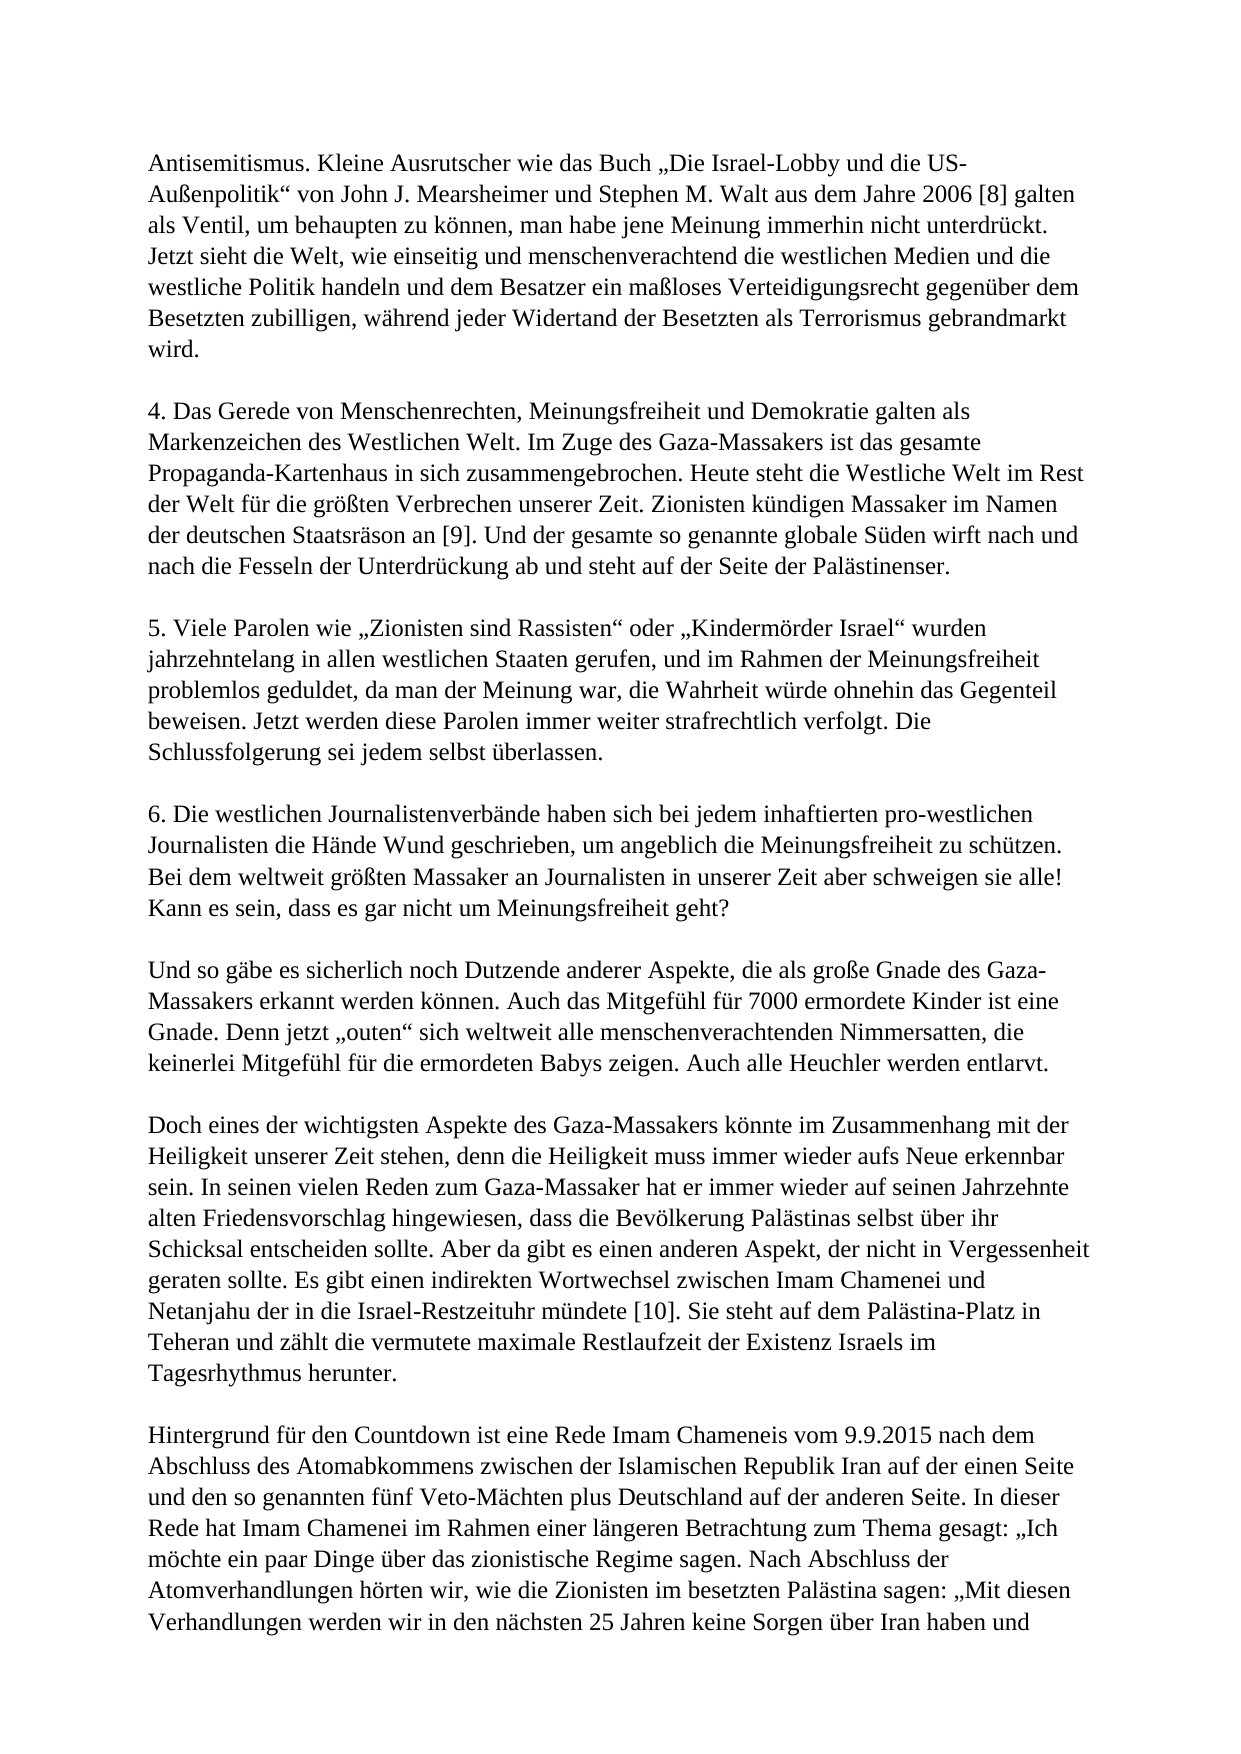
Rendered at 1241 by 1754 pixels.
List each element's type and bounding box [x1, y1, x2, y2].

text [148, 148, 1093, 1635]
